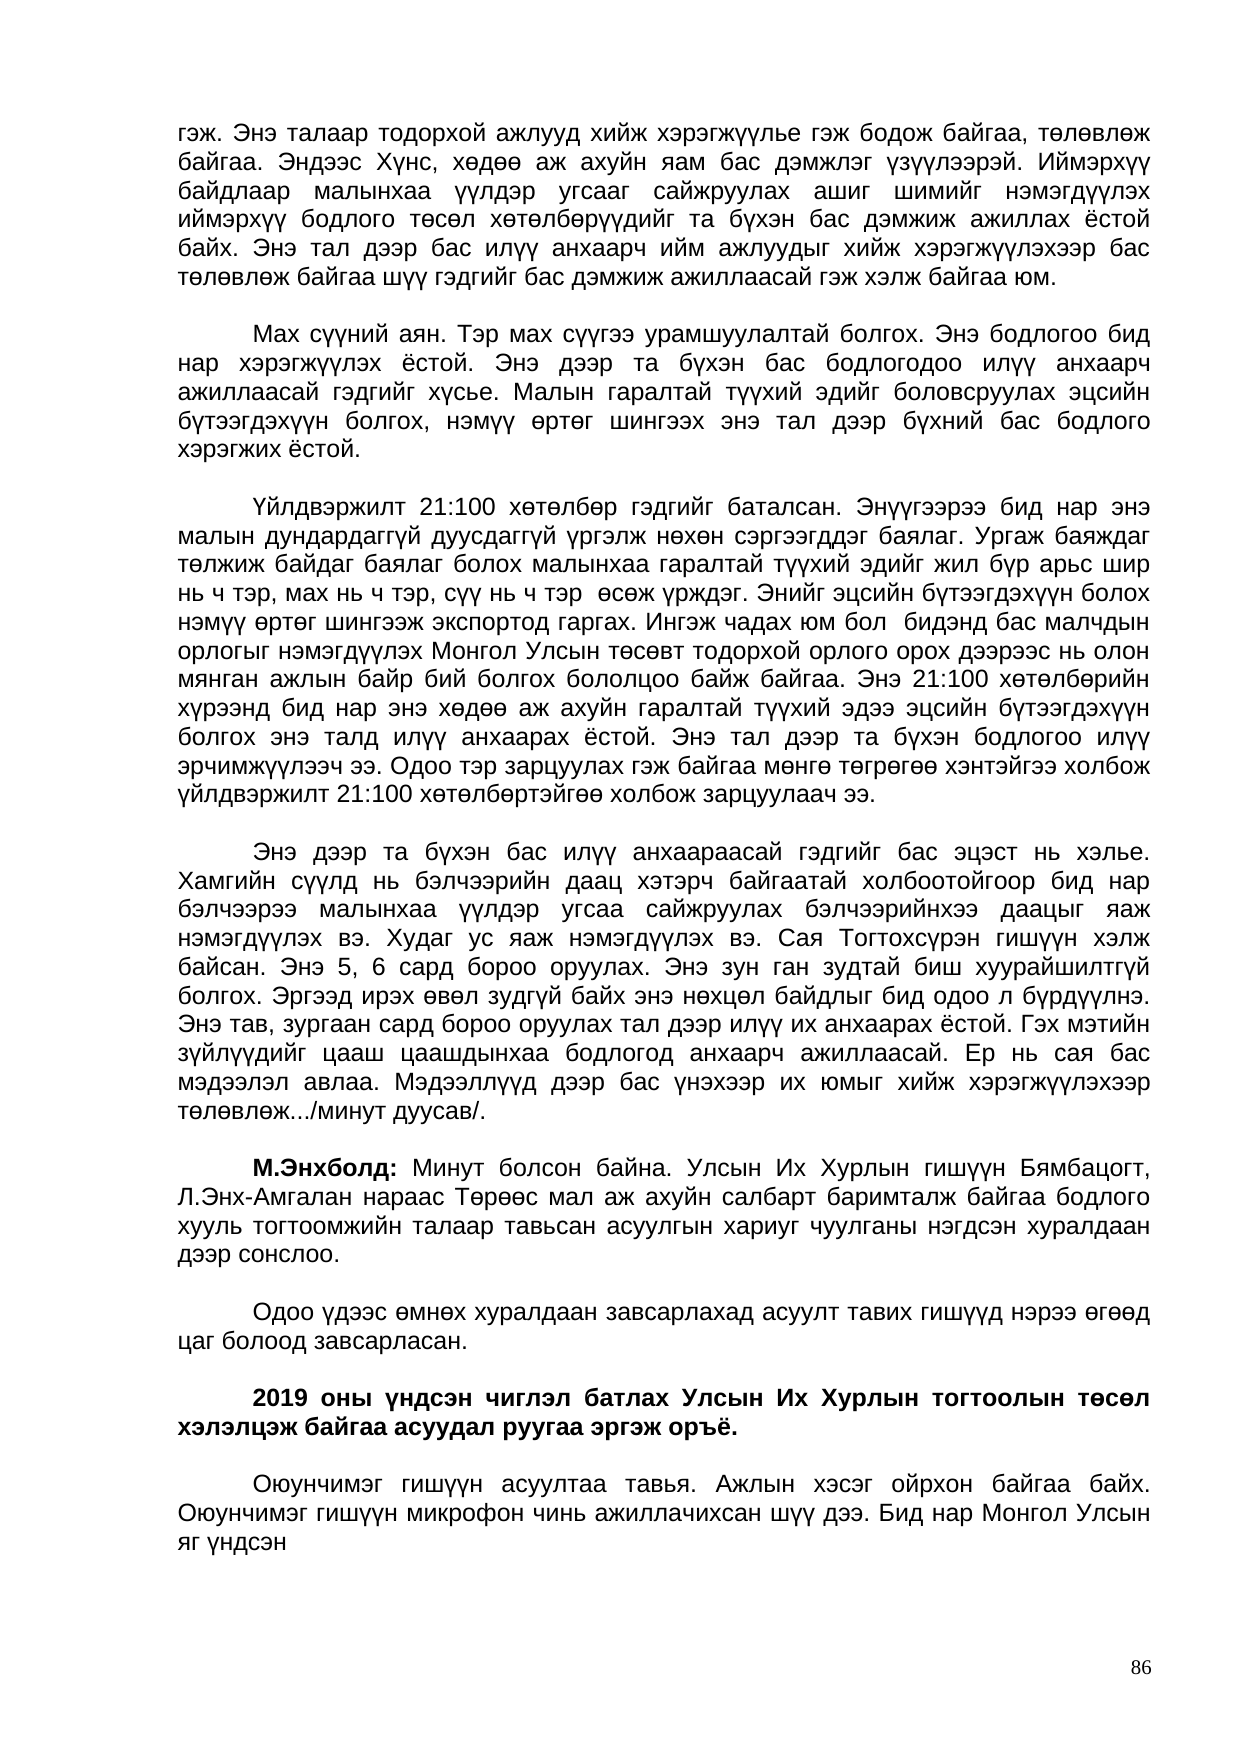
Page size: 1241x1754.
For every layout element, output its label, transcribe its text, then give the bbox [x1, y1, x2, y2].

text Мах сүүний аян. Тэр мах сүүгээ урамшуулалтай болгох. Энэ бодлогоо бид нар хэрэгжүүлэх ёстой. Энэ дээр та бүхэн бас бодлогодоо илүү анхаарч ажиллаасай гэдгийг хүсье. Малын гаралтай түүхий эдийг боловсруулах эцсийн бүтээгдэхүүн болгох, нэмүү өртөг шингээх энэ тал дээр бүхний бас бодлого хэрэгжих ёстой. [177, 319, 1152, 463]
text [177, 118, 1152, 291]
text Үйлдвэржилт 21:100 хөтөлбөр гэдгийг баталсан. Энүүгээрээ бид нар энэ малын дундардаггүй дуусдаггүй үргэлж нөхөн сэргээгддэг баялаг. Ургаж баяждаг төлжиж байдаг баялаг болох малынхаа гаралтай түүхий эдийг жил бүр арьс шир нь ч тэр, мах нь ч тэр, сүү нь ч тэр өсөж үрждэг. Энийг эцсийн бүтээгдэхүүн болох нэмүү өртөг шингээж экспортод гаргах. Ингэж чадах юм бол бидэнд бас малчдын орлогыг нэмэгдүүлэх Монгол Улсын төсөвт тодорхой орлого орох дээрээс нь олон мянган ажлын байр бий болгох бололцоо байж байгаа. Энэ 21:100 хөтөлбөрийн хүрээнд бид нар энэ хөдөө аж ахуйн гаралтай түүхий эдээ эцсийн бүтээгдэхүүн болгох энэ талд илүү анхаарах ёстой. Энэ тал дээр та бүхэн бодлогоо илүү эрчимжүүлээч ээ. Одоо тэр зарцуулах гэж байгаа мөнгө төгрөгөө хэнтэйгээ холбож үйлдвэржилт 21:100 хөтөлбөртэйгөө холбож зарцуулаач ээ. [177, 492, 1152, 808]
text Энэ дээр та бүхэн бас илүү анхаараасай гэдгийг бас эцэст нь хэлье. Хамгийн сүүлд нь бэлчээрийн даац хэтэрч байгаатай холбоотойгоор бид нар бэлчээрээ малынхаа үүлдэр угсаа сайжруулах бэлчээрийнхээ даацыг яаж нэмэгдүүлэх вэ. Худаг ус яаж нэмэгдүүлэх вэ. Сая Тогтохсүрэн гишүүн хэлж байсан. Энэ 5, 6 сард бороо оруулах. Энэ зун ган зудтай биш хуурайшилтгүй болгох. Эргээд ирэх өвөл зудгүй байх энэ нөхцөл байдлыг бид одоо л бүрдүүлнэ. Энэ тав, зургаан сард бороо оруулах тал дээр илүү их анхаарах ёстой. Гэх мэтийн зүйлүүдийг цааш цаашдынхаа бодлогод анхаарч ажиллаасай. Ер нь сая бас мэдээлэл авлаа. Мэдээллүүд дээр бас үнэхээр их юмыг хийж хэрэгжүүлэхээр төлөвлөж.../минут дуусав/. [177, 837, 1152, 1124]
text Оюунчимэг гишүүн асуултаа тавья. Ажлын хэсэг ойрхон байгаа байх. Оюунчимэг гишүүн микрофон чинь ажиллачихсан шүү дээ. Бид нар Монгол Улсын яг үндсэн [177, 1469, 1152, 1556]
text М.Энхболд: Минут болсон байна. Улсын Их Хурлын гишүүн Бямбацогт, Л.Энх-Амгалан нараас Төрөөс мал аж ахуйн салбарт баримталж байгаа бодлого хууль тогтоомжийн талаар тавьсан асуулгын хариуг чуулганы нэгдсэн хуралдаан дээр сонслоо. [177, 1153, 1152, 1268]
text 2019 оны үндсэн чиглэл батлах Улсын Их Хурлын тогтоолын төсөл хэлэлцэж байгаа асуудал руугаа эргэж оръё. [177, 1383, 1152, 1441]
text Одоо үдээс өмнөх хуралдаан завсарлахад асуулт тавих гишүүд нэрээ өгөөд цаг болоод завсарласан. [177, 1297, 1152, 1354]
